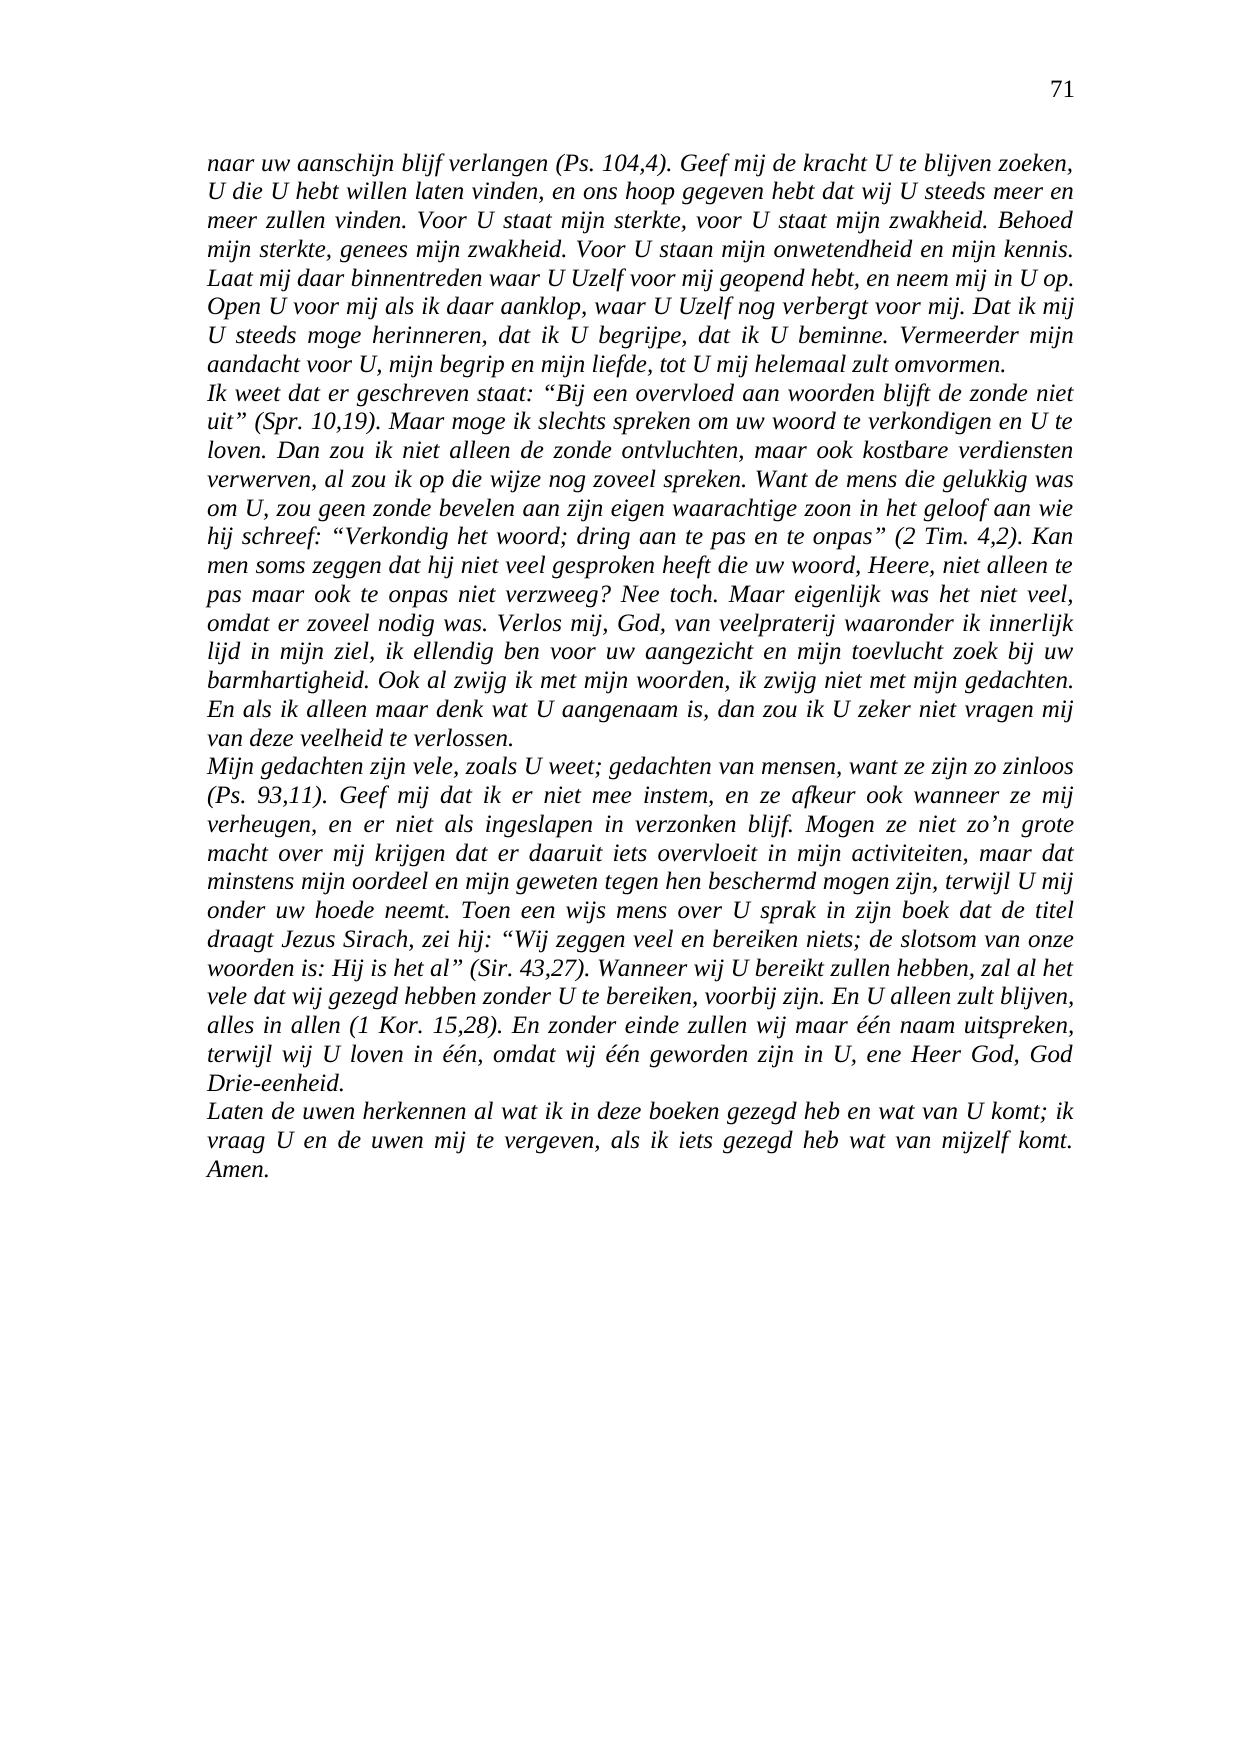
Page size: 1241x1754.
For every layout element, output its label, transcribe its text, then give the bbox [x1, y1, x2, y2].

text Ik weet dat er geschreven staat: “Bij een overvloed aan woorden blijft de zonde niet uit” (Spr. 10,19). Maar moge ik slechts spreken om uw woord te verkondigen en U te loven. Dan zou ik niet alleen de zonde ontvluchten, maar ook kostbare verdiensten verwerven, al zou ik op die wijze nog zoveel spreken. Want de mens die gelukkig was om U, zou geen zonde bevelen aan zijn eigen waarachtige zoon in het geloof aan wie hij schreef: “Verkondig het woord; dring aan te pas en te onpas” (2 Tim. 4,2). Kan men soms zeggen dat hij niet veel gesproken heeft die uw woord, Heere, niet alleen te pas maar ook te onpas niet verzweeg? Nee toch. Maar eigenlijk was het niet veel, omdat er zoveel nodig was. Verlos mij, God, van veelpraterij waaronder ik innerlijk lijd in mijn ziel, ik ellendig ben voor uw aangezicht en mijn toevlucht zoek bij uw barmhartigheid. Ook al zwijg ik met mijn woorden, ik zwijg niet met mijn gedachten. En als ik alleen maar denk wat U aangenaam is, dan zou ik U zeker niet vragen mij van deze veelheid te verlossen. [207, 378, 1075, 751]
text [207, 148, 1075, 378]
text Laten de uwen herkennen al wat ik in deze boeken gezegd heb en wat van U komt; ik vraag U en de uwen mij te vergeven, als ik iets gezegd heb wat van mijzelf komt. Amen. [207, 1096, 1075, 1183]
text Mijn gedachten zijn vele, zoals U weet; gedachten van mensen, want ze zijn zo zinloos (Ps. 93,11). Geef mij dat ik er niet mee instem, en ze afkeur ook wanneer ze mij verheugen, en er niet als ingeslapen in verzonken blijf. Mogen ze niet zo’n grote macht over mij krijgen dat er daaruit iets overvloeit in mijn activiteiten, maar dat minstens mijn oordeel en mijn geweten tegen hen beschermd mogen zijn, terwijl U mij onder uw hoede neemt. Toen een wijs mens over U sprak in zijn boek dat de titel draagt Jezus Sirach, zei hij: “Wij zeggen veel en bereiken niets; de slotsom van onze woorden is: Hij is het al” (Sir. 43,27). Wanneer wij U bereikt zullen hebben, zal al het vele dat wij gezegd hebben zonder U te bereiken, voorbij zijn. En U alleen zult blijven, alles in allen (1 Kor. 15,28). En zonder einde zullen wij maar één naam uitspreken, terwijl wij U loven in één, omdat wij één geworden zijn in U, ene Heer God, God Drie-eenheid. [207, 751, 1075, 1096]
